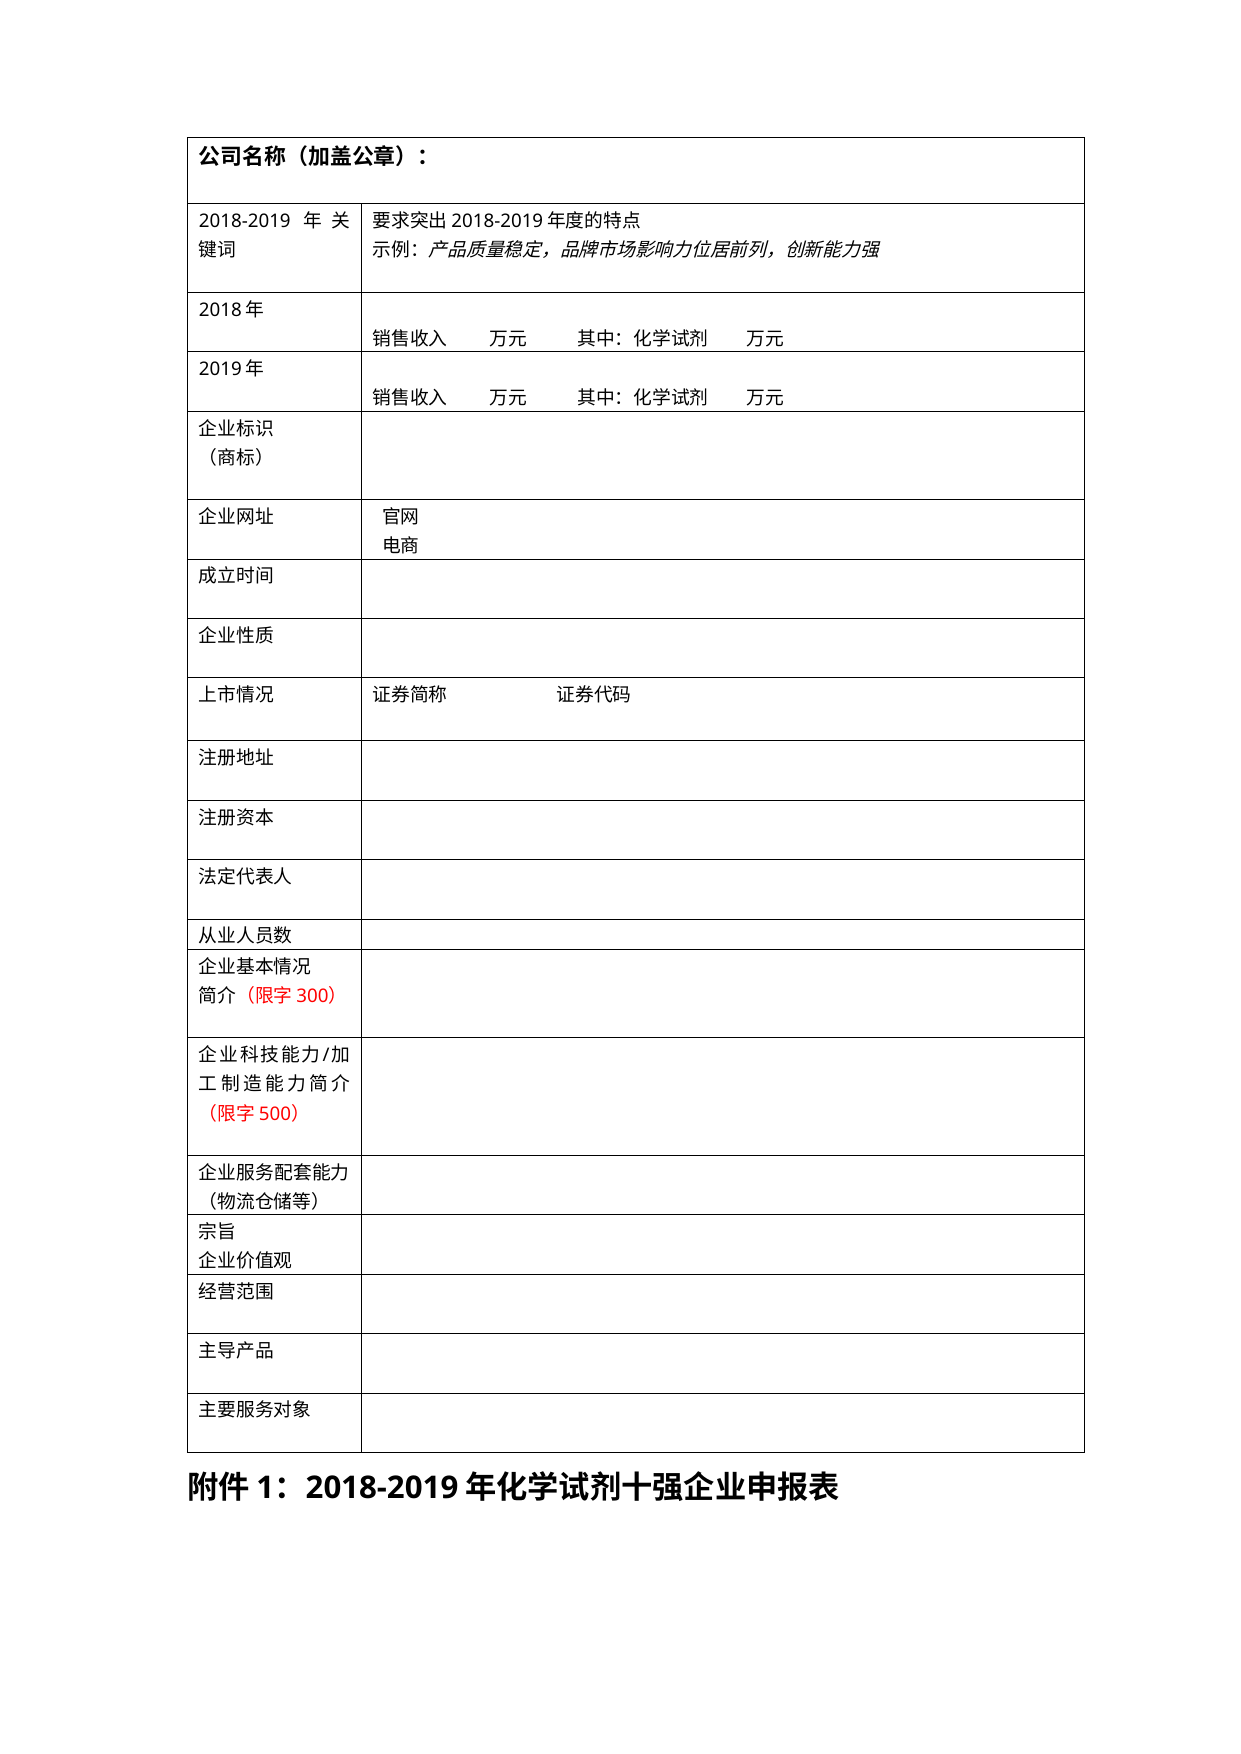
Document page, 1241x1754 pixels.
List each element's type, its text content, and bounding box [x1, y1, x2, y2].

table_cell 上市情况 [188, 678, 361, 740]
table_cell [362, 412, 1084, 499]
table_cell 2019年 [188, 352, 361, 411]
table_cell 企业性质 [188, 619, 361, 677]
table_cell [362, 560, 1084, 618]
table_cell [362, 950, 1084, 1037]
table_cell 主导产品 [188, 1334, 361, 1392]
table_cell [362, 1394, 1084, 1452]
table_cell 证券简称 证券代码 [362, 678, 1084, 740]
table_cell 销售收入 万元 其中：化学试剂 万元 [362, 293, 1084, 351]
table_cell 2018-2019年关键词 [188, 204, 361, 292]
table_cell 企业服务配套能力（物流仓储等） [188, 1156, 361, 1214]
table_cell 2018年 [188, 293, 361, 351]
table_cell 企业标识 （商标） [188, 412, 361, 499]
table_cell [362, 1334, 1084, 1392]
table_cell 宗旨 企业价值观 [188, 1215, 361, 1274]
table_header 公司名称（加盖公章）： [188, 138, 1084, 203]
table_cell 企业科技能力/加工制造能力简介（限字500） [188, 1038, 361, 1155]
table_cell [362, 619, 1084, 677]
table_cell [362, 860, 1084, 918]
table_cell [362, 801, 1084, 859]
table_cell 法定代表人 [188, 860, 361, 918]
table_cell 官网 电商 [362, 500, 1084, 558]
text 附件1：2018-2019年化学试剂十强企业申报表 [187, 1453, 1053, 1518]
table_cell [362, 920, 1084, 949]
table_cell [362, 1156, 1084, 1214]
table_cell 从业人员数 [188, 920, 361, 949]
table_cell 成立时间 [188, 560, 361, 618]
table_cell [362, 1215, 1084, 1274]
table_cell [362, 1038, 1084, 1155]
table_cell 注册地址 [188, 741, 361, 800]
table_cell 要求突出2018-2019年度的特点 示例：产品质量稳定，品牌市场影响力位居前列，创新能力强 [362, 204, 1084, 292]
table_cell [362, 1275, 1084, 1333]
table_cell 企业基本情况 简介（限字300） [188, 950, 361, 1037]
table_cell 注册资本 [188, 801, 361, 859]
table_cell [362, 741, 1084, 800]
table_cell 企业网址 [188, 500, 361, 558]
table_cell 销售收入 万元 其中：化学试剂 万元 [362, 352, 1084, 411]
table_cell 主要服务对象 [188, 1394, 361, 1452]
table_cell 经营范围 [188, 1275, 361, 1333]
